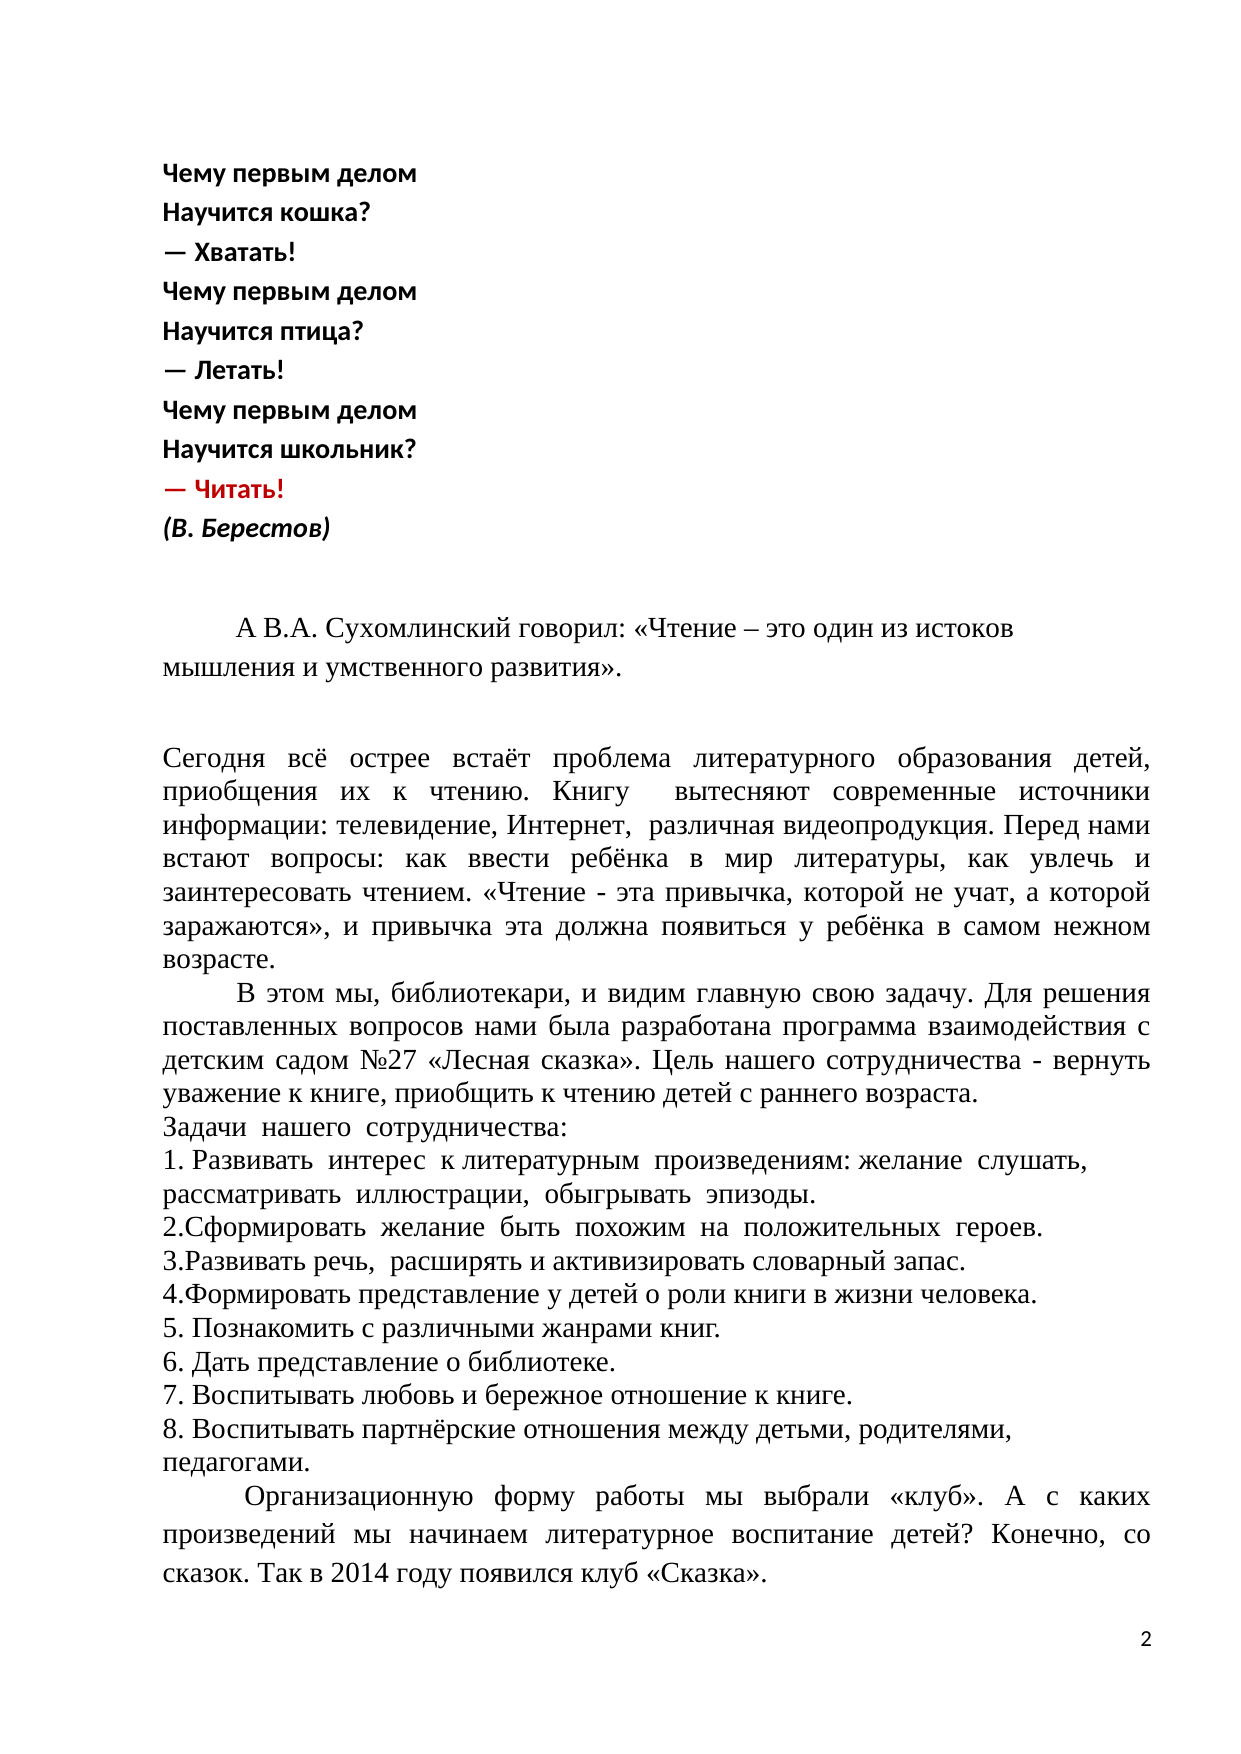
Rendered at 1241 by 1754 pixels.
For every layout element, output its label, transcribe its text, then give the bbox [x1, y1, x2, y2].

text Задачи нашего сотрудничества: 1. Развивать интерес к литературным произведениям: желание слушать, рассматривать иллюстрации, обыгрывать эпизоды. 2.Сформировать желание быть похожим на положительных героев. 3.Развивать речь, расширять и активизировать словарный запас. 4.Формировать представление у детей о роли книги в жизни человека. 5. Познакомить с различными жанрами книг. 6. Дать представление о библиотеке. 7. Воспитывать любовь и бережное отношение к книге. 8. Воспитывать партнёрские отношения между детьми, родителями, педагогами. [162, 1109, 1152, 1478]
text В этом мы, библиотекари, и видим главную свою задачу. Для решения поставленных вопросов нами была разработана программа взаимодействия с детским садом №27 «Лесная сказка». Цель нашего сотрудничества - вернуть уважение к книге, приобщить к чтению детей с раннего возраста. [162, 975, 1152, 1109]
text Сегодня всё острее встаёт проблема литературного образования детей, приобщения их к чтению. Книгу вытесняют современные источники информации: телевидение, Интернет, различная видеопродукция. Перед нами встают вопросы: как ввести ребёнка в мир литературы, как увлечь и заинтересовать чтением. «Чтение - эта привычка, которой не учат, а которой заражаются», и привычка эта должна появиться у ребёнка в самом нежном возрасте. [162, 740, 1152, 975]
text Организационную форму работы мы выбрали «клуб». А с каких произведений мы начинаем литературное воспитание детей? Конечно, со сказок. Так в 2014 году появился клуб «Сказка». [162, 1478, 1152, 1588]
text А В.А. Сухомлинский говорил: «Чтение – это один из истоков мышления и умственного развития». [162, 570, 1152, 715]
text Чему первым делом Научится кошка? — Хватать! Чему первым делом Научится птица? — Летать! Чему первым делом Научится школьник? — Читать! (В. Берестов) [162, 155, 1152, 544]
